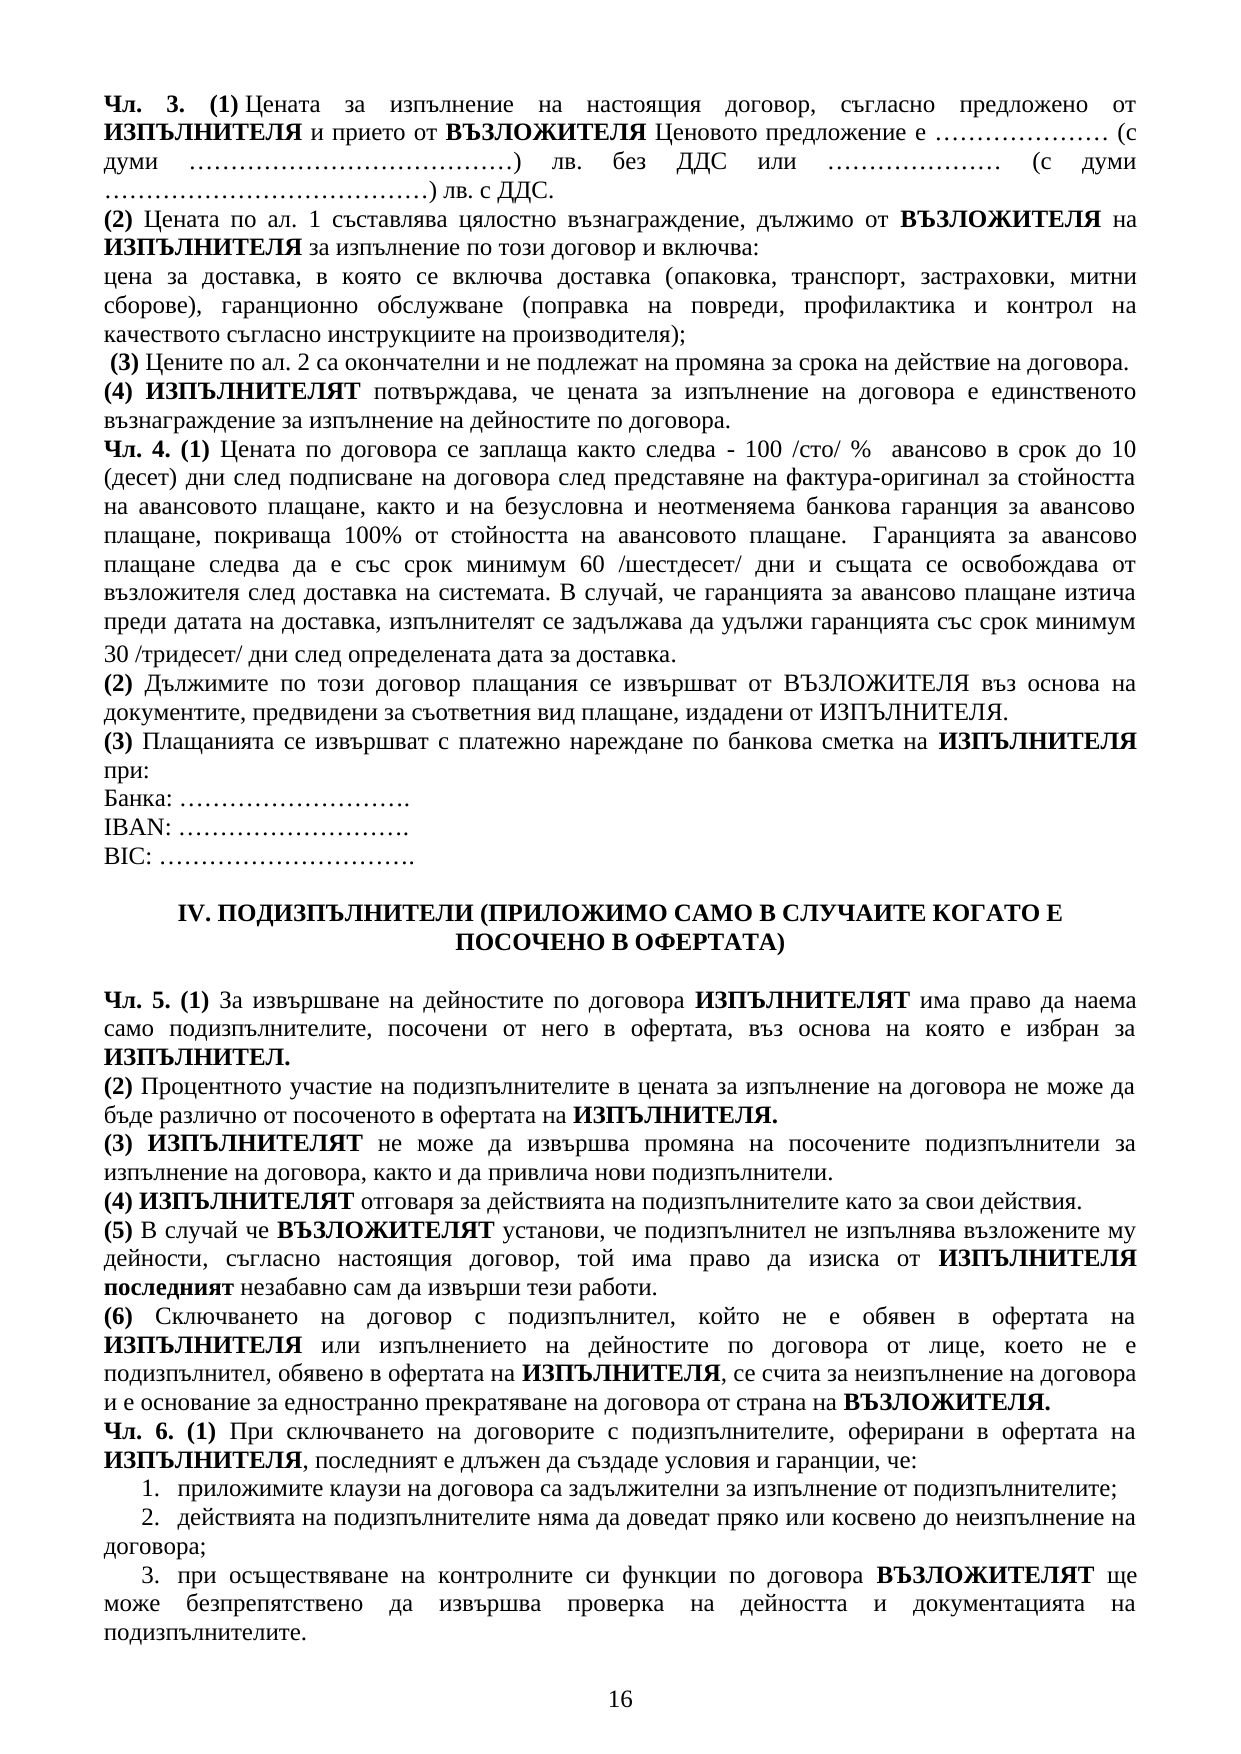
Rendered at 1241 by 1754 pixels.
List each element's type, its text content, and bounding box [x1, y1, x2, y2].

text цена за доставка, в която се включва доставка (опаковка, транспорт, застраховки, митни сборове), гаранционно обслужване (поправка на повреди, профилактика и контрол на качеството съгласно инструкциите на производителя); [103, 261, 1137, 347]
text Банка: ………………………. [103, 783, 1137, 812]
text Чл. 4. (1) Цената по договора се заплаща както следва - 100 /сто/ % авансово в срок до 10 (десет) дни след подписване на договора след представяне на фактура-оригинал за стойността на авансовото плащане, както и на безусловна и неотменяема банкова гаранция за авансово плащане, покриваща 100% от стойността на авансовото плащане. Гаранцията за авансово плащане следва да е със срок минимум 60 /шестдесет/ дни и същата се освобождава от възложителя след доставка на системата. В случай, че гаранцията за авансово плащане изтича преди датата на доставка, изпълнителят се задължава да удължи гаранцията със срок минимум 30 /тридесет/ дни след определената дата за доставка. [103, 434, 1137, 668]
list при осъществяване на контролните си функции по договора ВЪЗЛОЖИТЕЛЯТ ще може безпрепятствено да извършва проверка на дейността и документацията на подизпълнителите. [103, 1560, 1137, 1646]
text (4) ИЗПЪЛНИТЕЛЯТ потвърждава, че цената за изпълнение на договора е единственото възнаграждение за изпълнение на дейностите по договора. [103, 376, 1137, 434]
text (5) В случай че ВЪЗЛОЖИТЕЛЯТ установи, че подизпълнител не изпълнява възложените му дейности, съгласно настоящия договор, той има право да изиска от ИЗПЪЛНИТЕЛЯ последният незабавно сам да извърши тези работи. [103, 1215, 1137, 1301]
text Чл. 5. (1) За извършване на дейностите по договора ИЗПЪЛНИТЕЛЯТ има право да наема само подизпълнителите, посочени от него в офертата, въз основа на която е избран за ИЗПЪЛНИТЕЛ. [103, 985, 1137, 1071]
text (3) Цените по ал. 2 са окончателни и не подлежат на промяна за срока на действие на договора. [103, 347, 1137, 376]
text BIC: …………………………. [103, 841, 1137, 870]
list действията на подизпълнителите няма да доведат пряко или косвено до неизпълнение на договора; [103, 1502, 1137, 1560]
text (3) ИЗПЪЛНИТЕЛЯТ не може да извършва промяна на посочените подизпълнители за изпълнение на договора, както и да привлича нови подизпълнители. [103, 1128, 1137, 1186]
text (3) Плащанията се извършват с платежно нареждане по банкова сметка на ИЗПЪЛНИТЕЛЯ при: [103, 726, 1137, 783]
text (6) Сключването на договор с подизпълнител, който не е обявен в офертата на ИЗПЪЛНИТЕЛЯ или изпълнението на дейностите по договора от лице, което не е подизпълнител, обявено в офертата на ИЗПЪЛНИТЕЛЯ, се счита за неизпълнение на договора и е основание за едностранно прекратяване на договора от страна на ВЪЗЛОЖИТЕЛЯ. [103, 1301, 1137, 1416]
text Чл. 3. (1) Цената за изпълнение на настоящия договор, съгласно предложено от ИЗПЪЛНИТЕЛЯ и прието от ВЪЗЛОЖИТЕЛЯ Ценовото предложение е ………………… (с думи …………………………………) лв. без ДДС или ………………… (с думи …………………………………) лв. с ДДС. [103, 89, 1137, 204]
text (2) Процентното участие на подизпълнителите в цената за изпълнение на договора не може да бъде различно от посоченото в офертата на ИЗПЪЛНИТЕЛЯ. [103, 1071, 1137, 1128]
text (2) Цената по ал. 1 съставлява цялостно възнаграждение, дължимо от ВЪЗЛОЖИТЕЛЯ на ИЗПЪЛНИТЕЛЯ за изпълнение по този договор и включва: [103, 204, 1137, 261]
text ІV. ПОДИЗПЪЛНИТЕЛИ (ПРИЛОЖИМО САМО В СЛУЧАИТЕ КОГАТО Е ПОСОЧЕНО В ОФЕРТАТА) [103, 898, 1137, 956]
text (4) ИЗПЪЛНИТЕЛЯТ отговаря за действията на подизпълнителите като за свои действия. [103, 1186, 1137, 1215]
text IBAN: ………………………. [103, 812, 1137, 841]
text (2) Дължимите по този договор плащания се извършват от ВЪЗЛОЖИТЕЛЯ въз основа на документите, предвидени за съответния вид плащане, издадени от ИЗПЪЛНИТЕЛЯ. [103, 668, 1137, 726]
list приложимите клаузи на договора са задължителни за изпълнение от подизпълнителите; [103, 1473, 1137, 1502]
text Чл. 6. (1) При сключването на договорите с подизпълнителите, оферирани в офертата на ИЗПЪЛНИТЕЛЯ, последният е длъжен да създаде условия и гаранции, че: [103, 1416, 1137, 1473]
